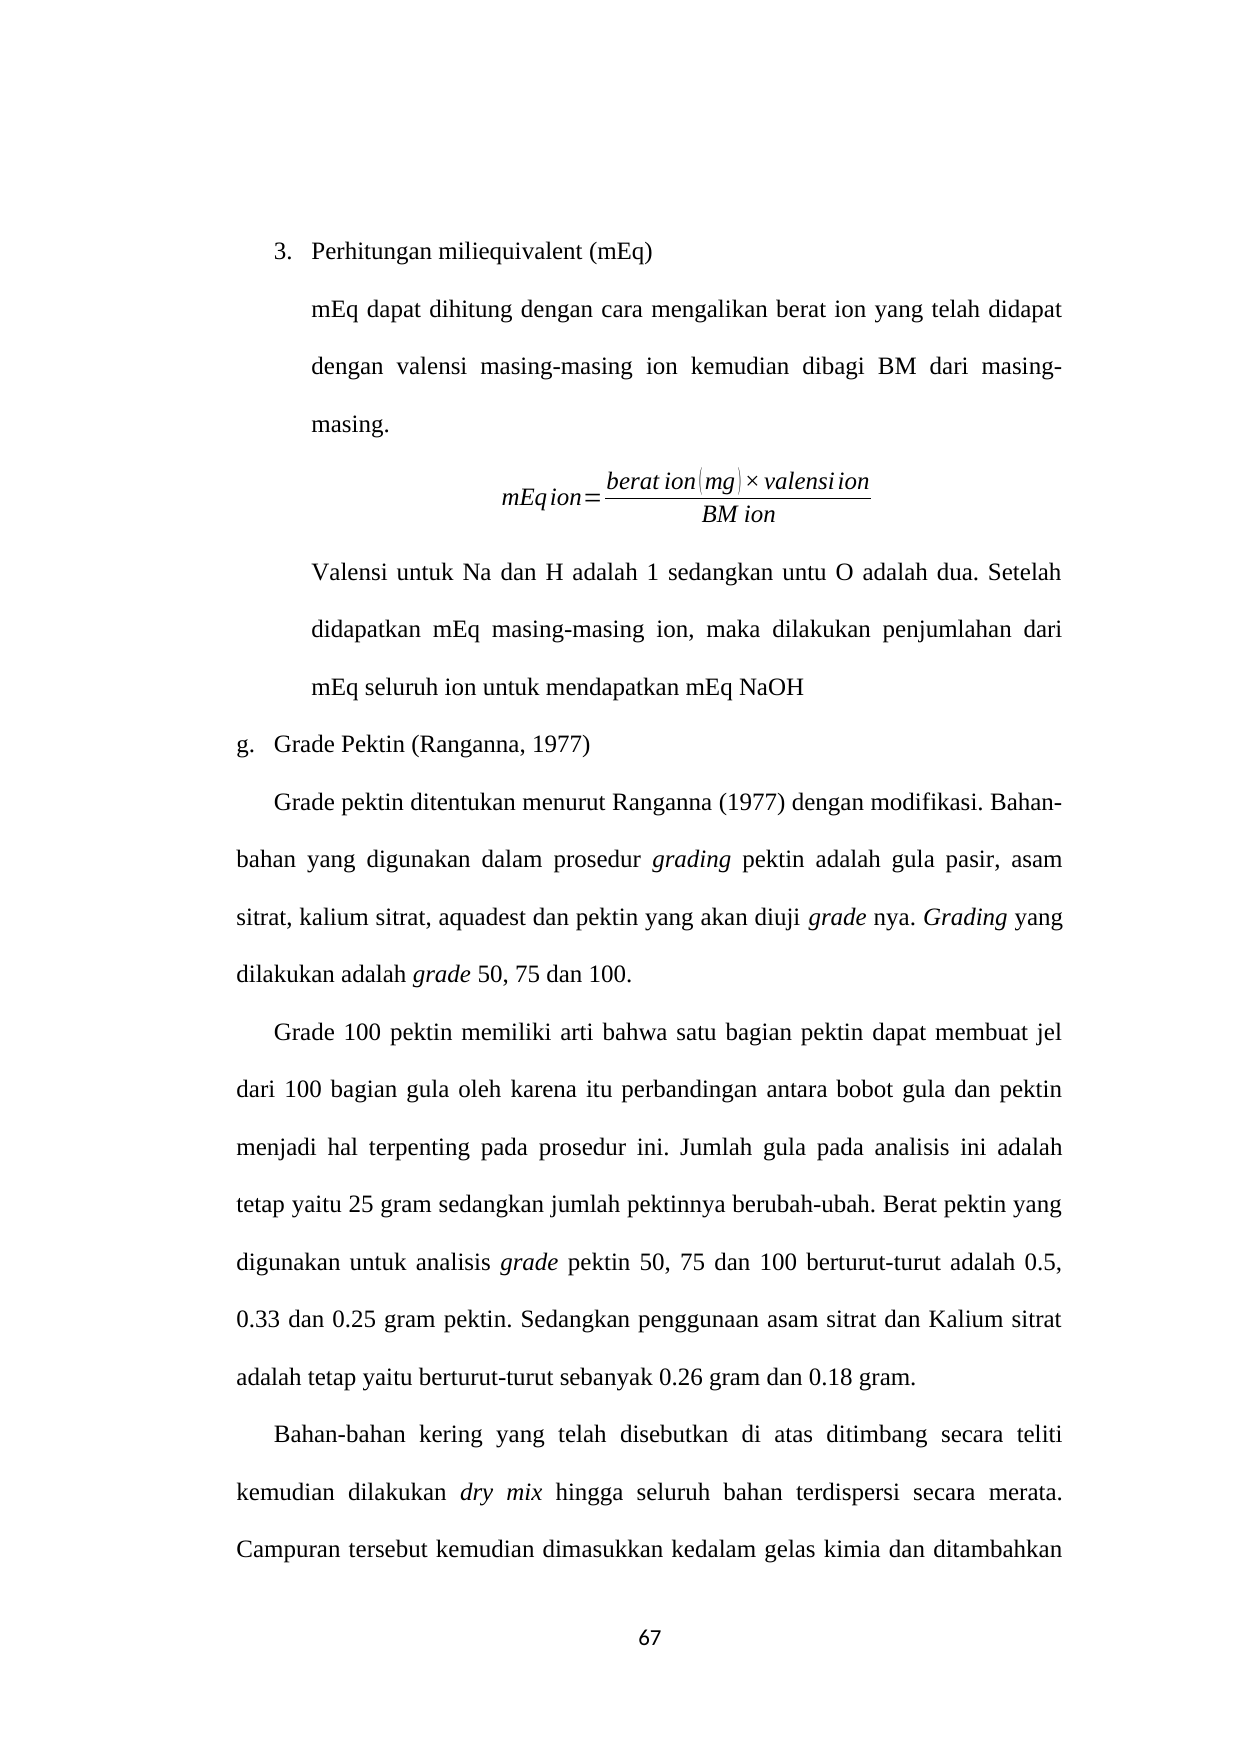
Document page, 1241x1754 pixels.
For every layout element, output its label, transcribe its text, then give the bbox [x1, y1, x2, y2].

list Perhitungan miliequivalent (mEq) [274, 236, 1063, 265]
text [236, 1419, 1063, 1563]
text Grade pektin ditentukan menurut Ranganna (1977) dengan modifikasi. Bahan-bahan yang digunakan dalam prosedur grading pektin adalah gula pasir, asam sitrat, kalium sitrat, aquadest dan pektin yang akan diuji grade nya. Grading yang dilakukan adalah grade 50, 75 dan 100. [236, 787, 1063, 988]
list Grade Pektin (Ranganna, 1977) [236, 729, 1063, 758]
list mEq dapat dihitung dengan cara mengalikan berat ion yang telah didapat dengan valensi masing-masing ion kemudian dibagi BM dari masing-masing. [311, 294, 1063, 437]
list Valensi untuk Na dan H adalah 1 sedangkan untu O adalah dua. Setelah didapatkan mEq masing-masing ion, maka dilakukan penjumlahan dari mEq seluruh ion untuk mendapatkan mEq NaOH [311, 557, 1063, 701]
text Grade 100 pektin memiliki arti bahwa satu bagian pektin dapat membuat jel dari 100 bagian gula oleh karena itu perbandingan antara bobot gula dan pektin menjadi hal terpenting pada prosedur ini. Jumlah gula pada analisis ini adalah tetap yaitu 25 gram sedangkan jumlah pektinnya berubah-ubah. Berat pektin yang digunakan untuk analisis grade pektin 50, 75 dan 100 berturut-turut adalah 0.5, 0.33 dan 0.25 gram pektin. Sedangkan penggunaan asam sitrat dan Kalium sitrat adalah tetap yaitu berturut-turut sebanyak 0.26 gram dan 0.18 gram. [236, 1017, 1063, 1391]
